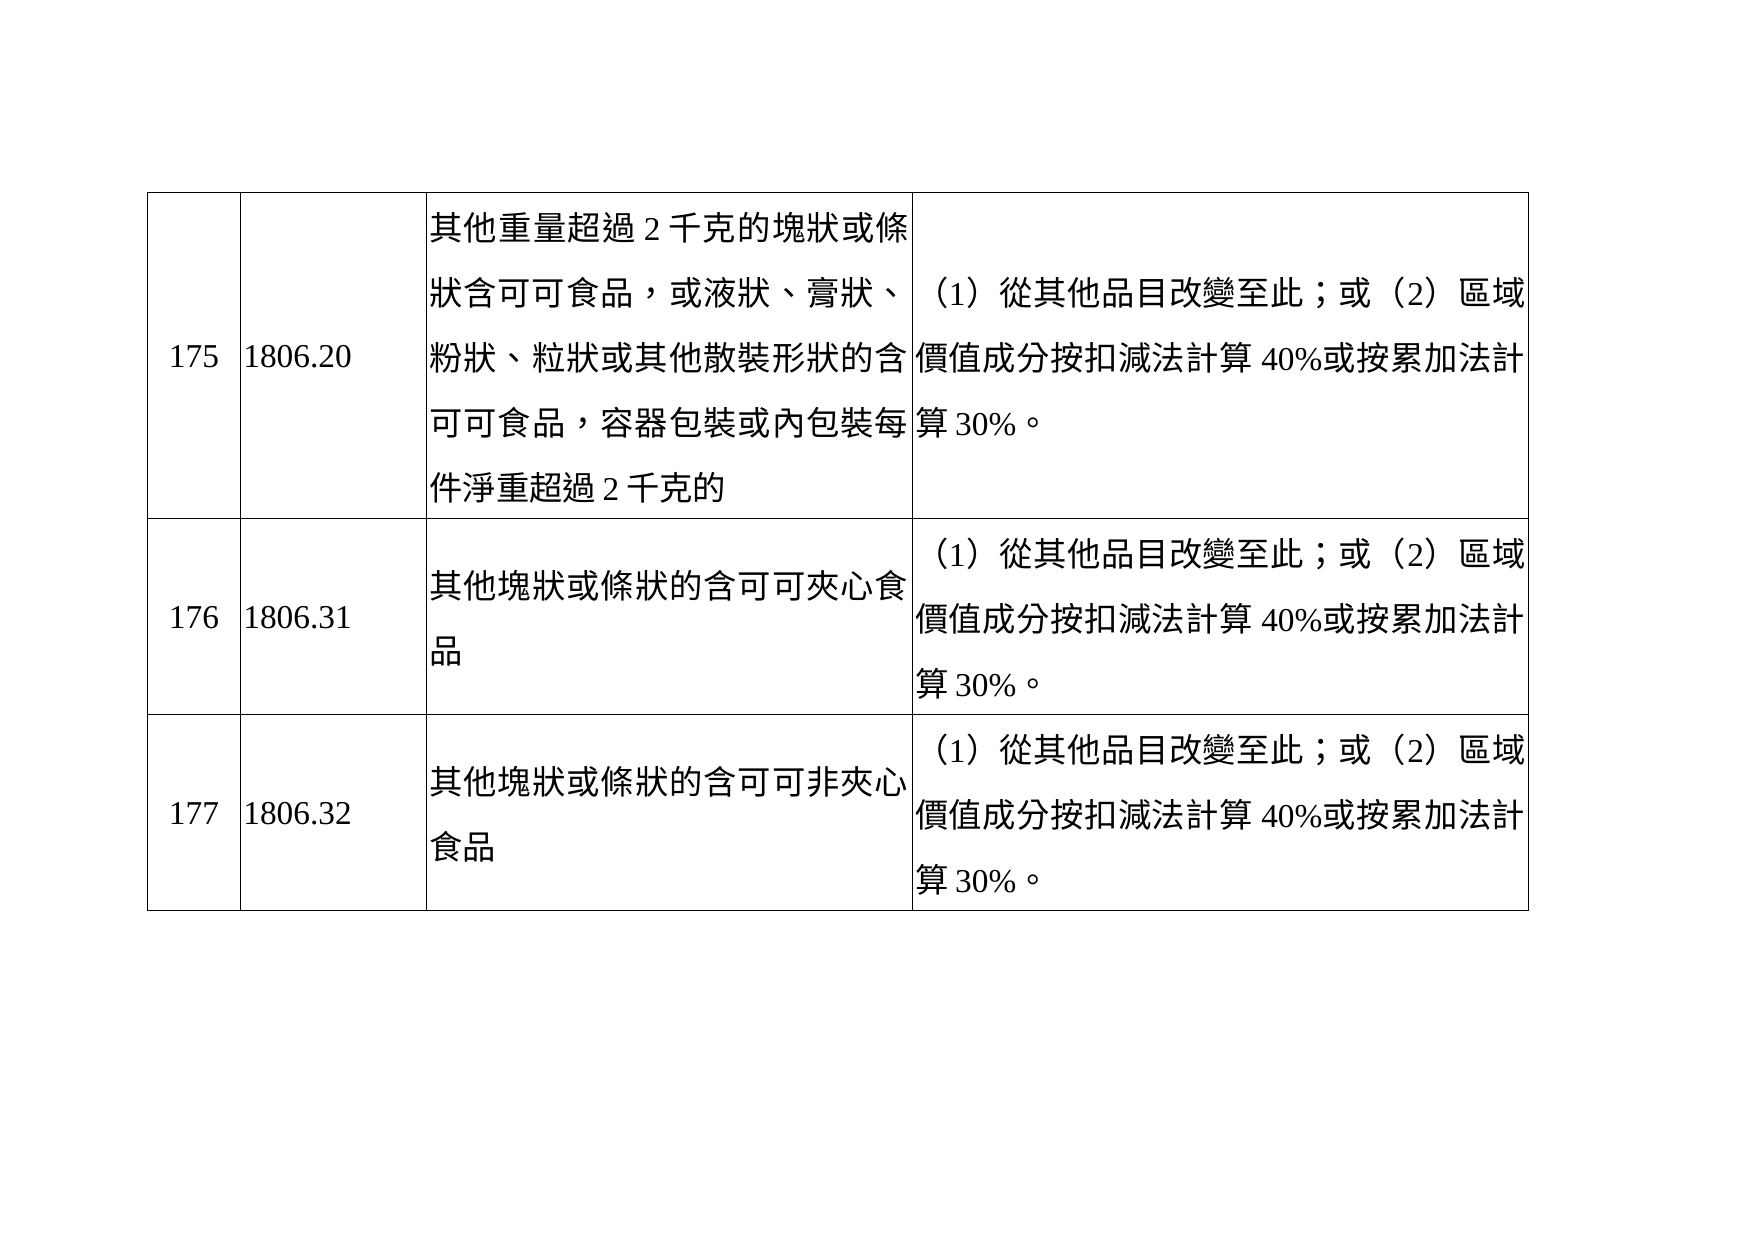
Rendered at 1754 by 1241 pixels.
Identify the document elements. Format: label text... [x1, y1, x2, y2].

table_cell （1）從其他品目改變至此；或（2）區域價值成分按扣減法計算40%或按累加法計算30%。 [913, 193, 1528, 518]
table_cell 其他塊狀或條狀的含可可夾心食品 [427, 519, 912, 714]
table_cell 175 [148, 193, 240, 518]
table_cell 177 [148, 715, 240, 910]
table_cell 其他重量超過2千克的塊狀或條狀含可可食品，或液狀、膏狀、粉狀、粒狀或其他散裝形狀的含可可食品，容器包裝或內包裝每件淨重超過2千克的 [427, 193, 912, 518]
table_cell （1）從其他品目改變至此；或（2）區域價值成分按扣減法計算40%或按累加法計算30%。 [913, 519, 1528, 714]
table_cell 1806.31 [241, 519, 426, 714]
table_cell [913, 715, 1528, 910]
table_cell 其他塊狀或條狀的含可可非夾心食品 [427, 715, 912, 910]
table_cell 176 [148, 519, 240, 714]
table_cell 1806.20 [241, 193, 426, 518]
table_cell 1806.32 [241, 715, 426, 910]
